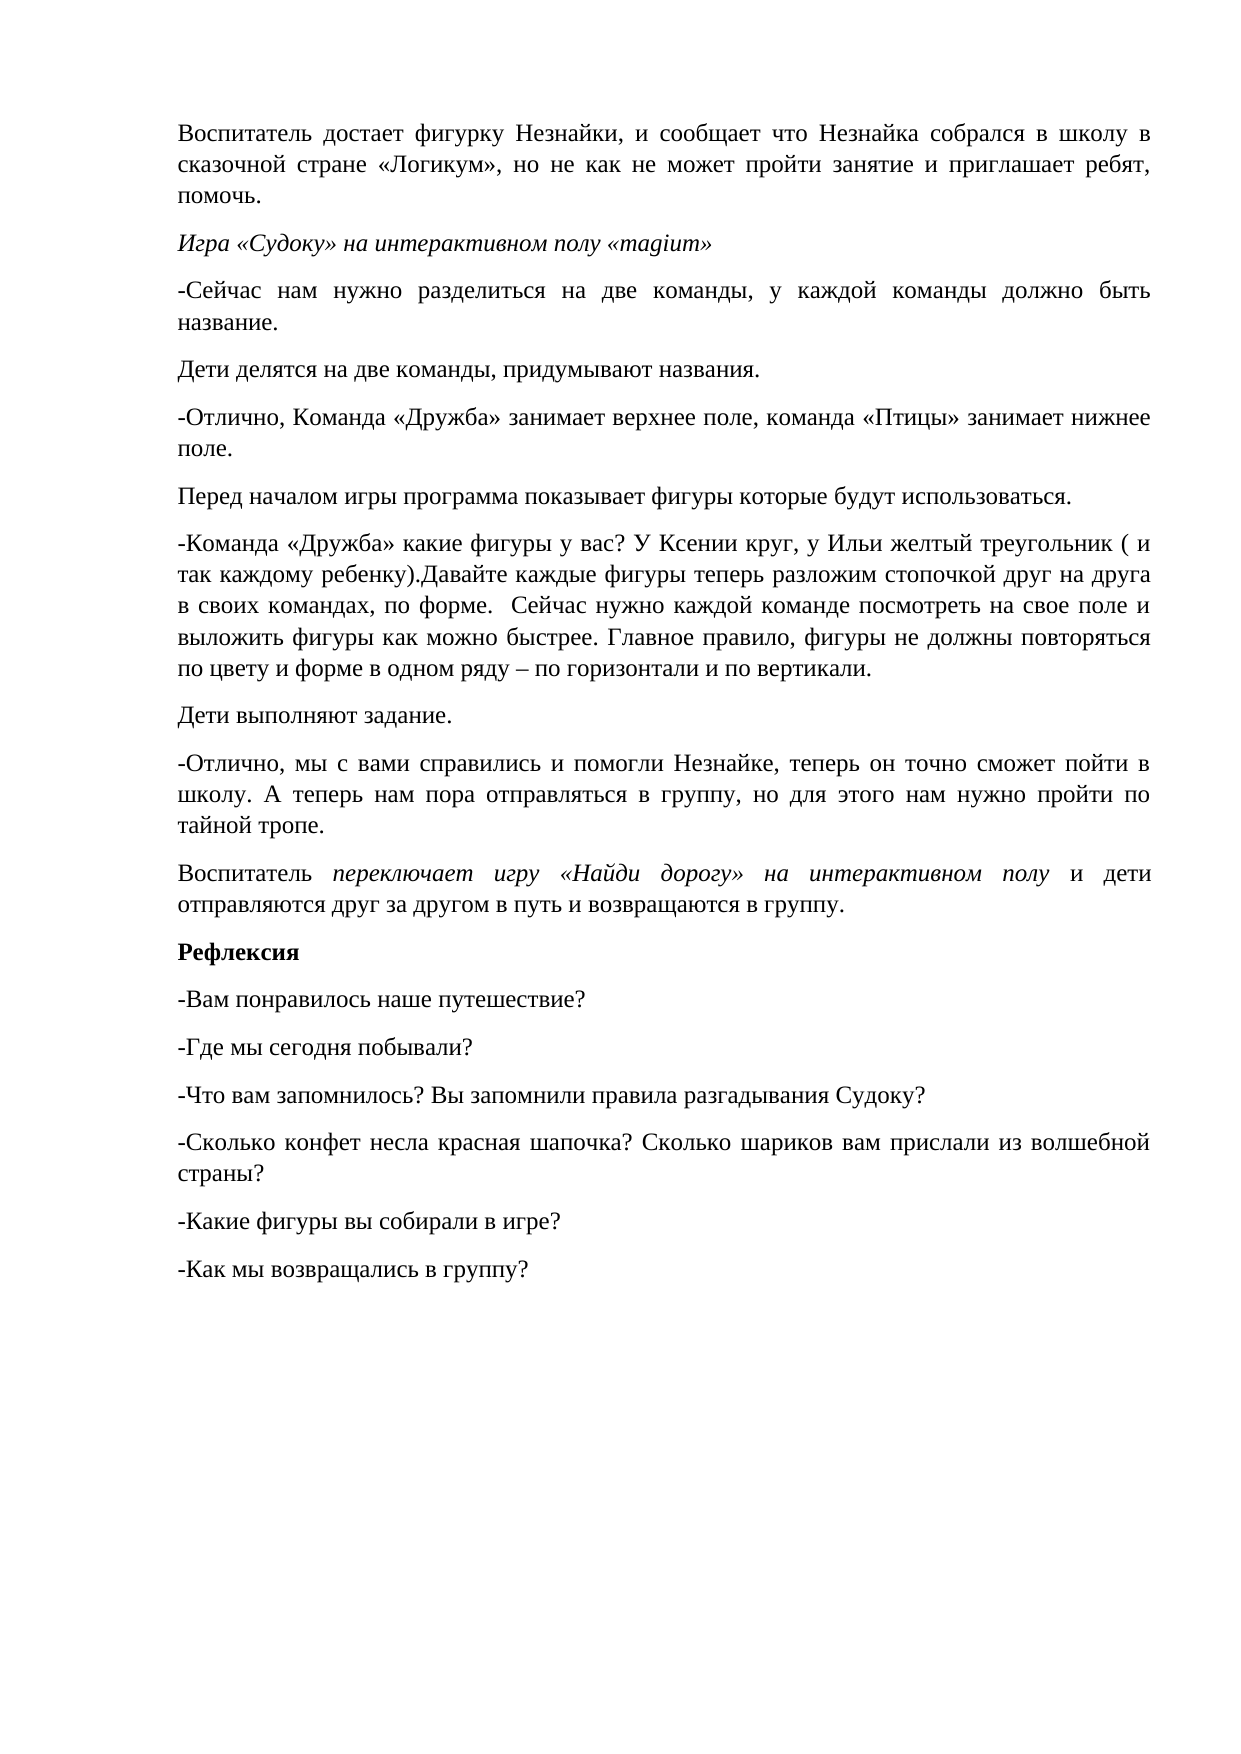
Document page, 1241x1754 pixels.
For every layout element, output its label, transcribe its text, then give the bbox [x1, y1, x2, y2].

text Воспитатель переключает игру «Найди дорогу» на интерактивном полу и дети отправляются друг за другом в путь и возвращаются в группу. [177, 858, 1152, 918]
text -Отлично, мы с вами справились и помогли Незнайке, теперь он точно сможет пойти в школу. А теперь нам пора отправляться в группу, но для этого нам нужно пройти по тайной тропе. [177, 748, 1152, 839]
text Воспитатель достает фигурку Незнайки, и сообщает что Незнайка собрался в школу в сказочной стране «Логикум», но не как не может пройти занятие и приглашает ребят, помочь. [177, 118, 1152, 209]
text Перед началом игры программа показывает фигуры которые будут использоваться. [177, 481, 1152, 509]
text -Как мы возвращались в группу? [177, 1254, 1152, 1283]
text -Где мы сегодня побывали? [177, 1032, 1152, 1061]
text -Сколько конфет несла красная шапочка? Сколько шариков вам прислали из волшебной страны? [177, 1127, 1152, 1187]
text -Отлично, Команда «Дружба» занимает верхнее поле, команда «Птицы» занимает нижнее поле. [177, 402, 1152, 462]
text -Вам понравилось наше путешествие? [177, 984, 1152, 1013]
text Дети делятся на две команды, придумывают названия. [177, 354, 1152, 383]
text Дети выполняют задание. [177, 700, 1152, 729]
text Игра «Судоку» на интерактивном полу «magium» [177, 228, 1152, 257]
text -Что вам запомнилось? Вы запомнили правила разгадывания Судоку? [177, 1080, 1152, 1108]
text -Какие фигуры вы собирали в игре? [177, 1206, 1152, 1235]
text Рефлексия [177, 937, 1152, 965]
text -Команда «Дружба» какие фигуры у вас? У Ксении круг, у Ильи желтый треугольник ( и так каждому ребенку).Давайте каждые фигуры теперь разложим стопочкой друг на друга в своих командах, по форме. Сейчас нужно каждой команде посмотреть на свое поле и выложить фигуры как можно быстрее. Главное правило, фигуры не должны повторяться по цвету и форме в одном ряду – по горизонтали и по вертикали. [177, 528, 1152, 681]
text -Сейчас нам нужно разделиться на две команды, у каждой команды должно быть название. [177, 276, 1152, 335]
